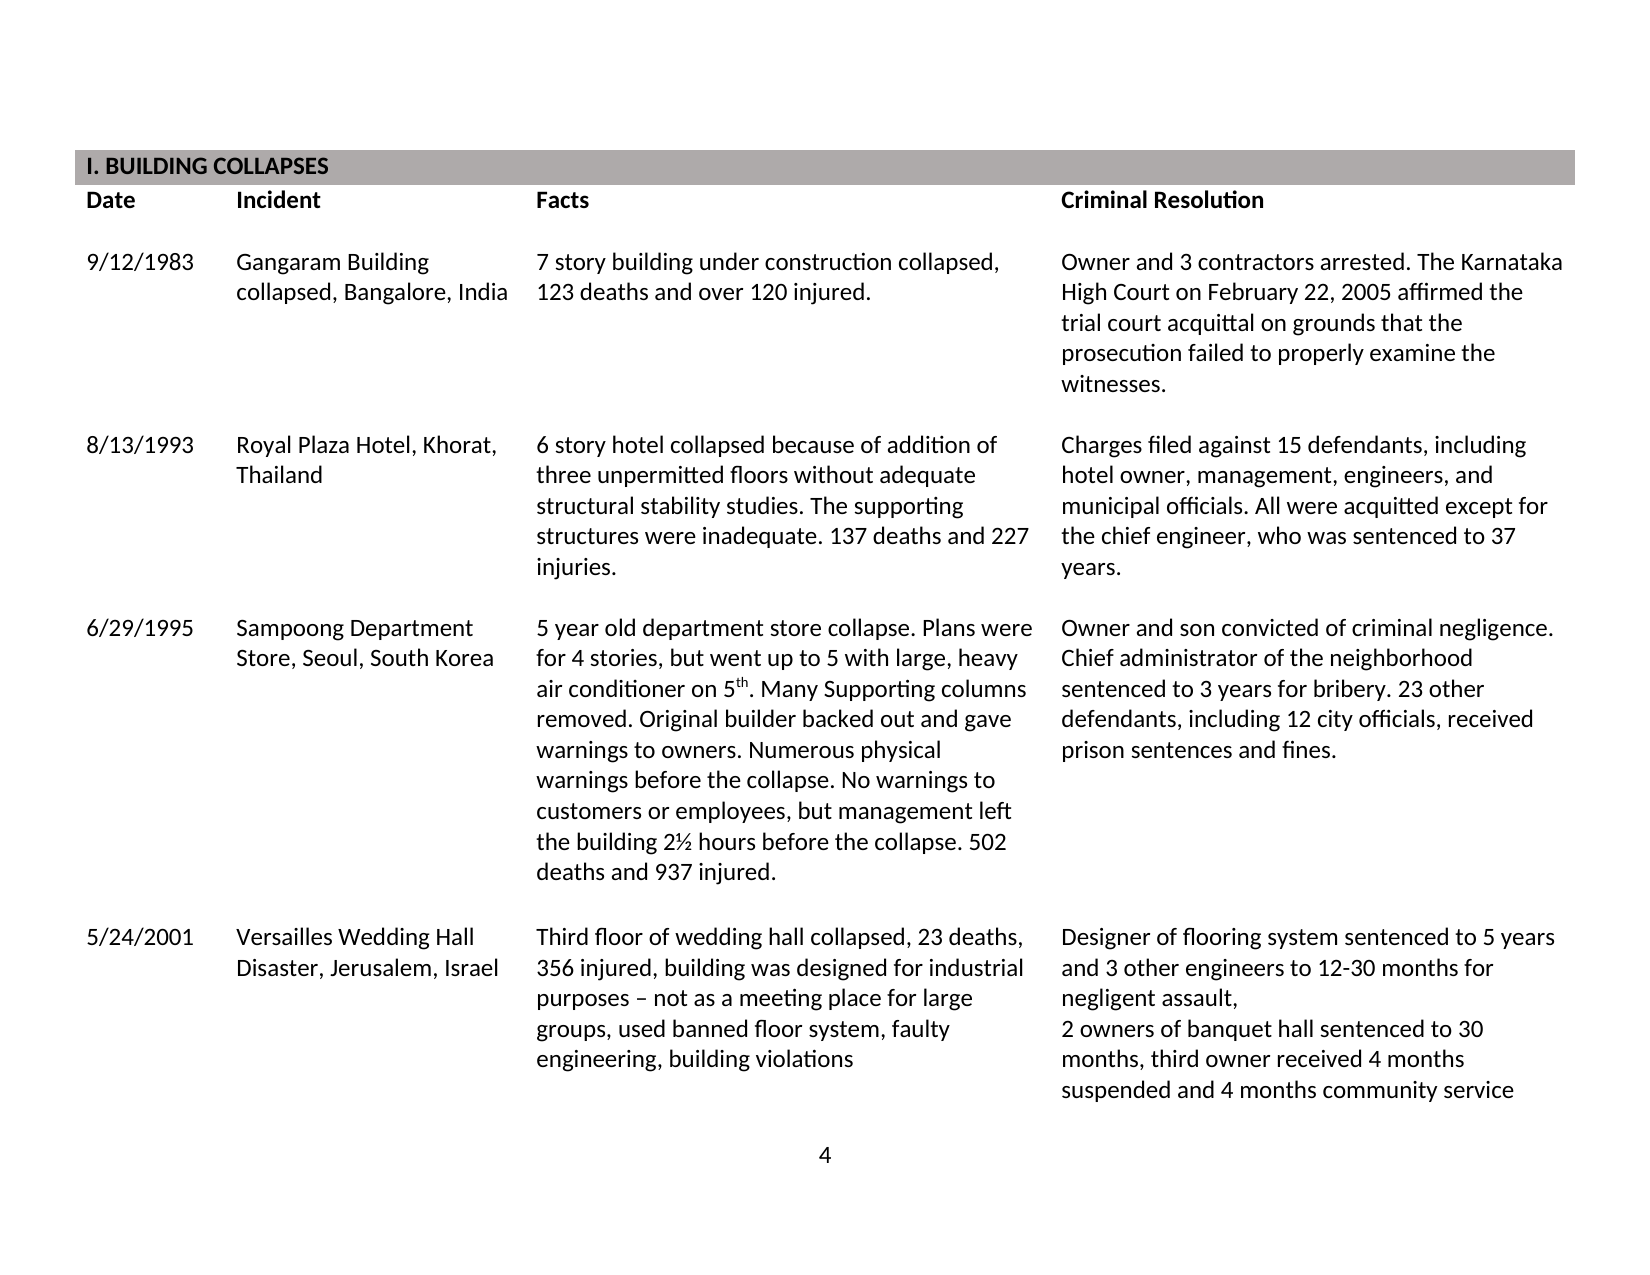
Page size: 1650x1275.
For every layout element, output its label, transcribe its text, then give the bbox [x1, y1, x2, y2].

table_cell Incident [225, 185, 525, 215]
table_cell 5 year old department store collapse. Plans were for 4 stories, but went up to 5 with large, heavy air conditioner on 5th. Many Supporting columns removed. Original builder backed out and gave warnings to owners. Numerous physical warnings before the collapse. No warnings to customers or employees, but management left the building 2½ hours before the collapse. 502 deaths and 937 injured. [525, 612, 1050, 921]
table_cell Owner and son convicted of criminal negligence. Chief administrator of the neighborhood sentenced to 3 years for bribery. 23 other defendants, including 12 city officials, received prison sentences and fines. [1050, 612, 1575, 921]
table_cell Royal Plaza Hotel, Khorat, Thailand [225, 429, 525, 612]
table_cell 7 story building under construction collapsed, 123 deaths and over 120 injured. [525, 215, 1050, 429]
table_cell Sampoong Department Store, Seoul, South Korea [225, 612, 525, 921]
table_cell 6/29/1995 [75, 612, 225, 921]
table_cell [75, 921, 225, 1104]
table_cell 8/13/1993 [75, 429, 225, 612]
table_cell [225, 921, 525, 1104]
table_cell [525, 921, 1050, 1104]
table_cell Facts [525, 185, 1050, 215]
table_cell Charges filed against 15 defendants, including hotel owner, management, engineers, and municipal officials. All were acquitted except for the chief engineer, who was sentenced to 37 years. [1050, 429, 1575, 612]
table_cell 9/12/1983 [75, 215, 225, 429]
table_cell Date [75, 185, 225, 215]
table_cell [1050, 921, 1575, 1104]
table_cell Gangaram Building collapsed, Bangalore, India [225, 215, 525, 429]
table_cell Criminal Resolution [1050, 185, 1575, 215]
table_header I. BUILDING COLLAPSES [75, 150, 1575, 185]
table_cell Owner and 3 contractors arrested. The Karnataka High Court on February 22, 2005 affirmed the trial court acquittal on grounds that the prosecution failed to properly examine the witnesses. [1050, 215, 1575, 429]
table_cell 6 story hotel collapsed because of addition of three unpermitted floors without adequate structural stability studies. The supporting structures were inadequate. 137 deaths and 227 injuries. [525, 429, 1050, 612]
